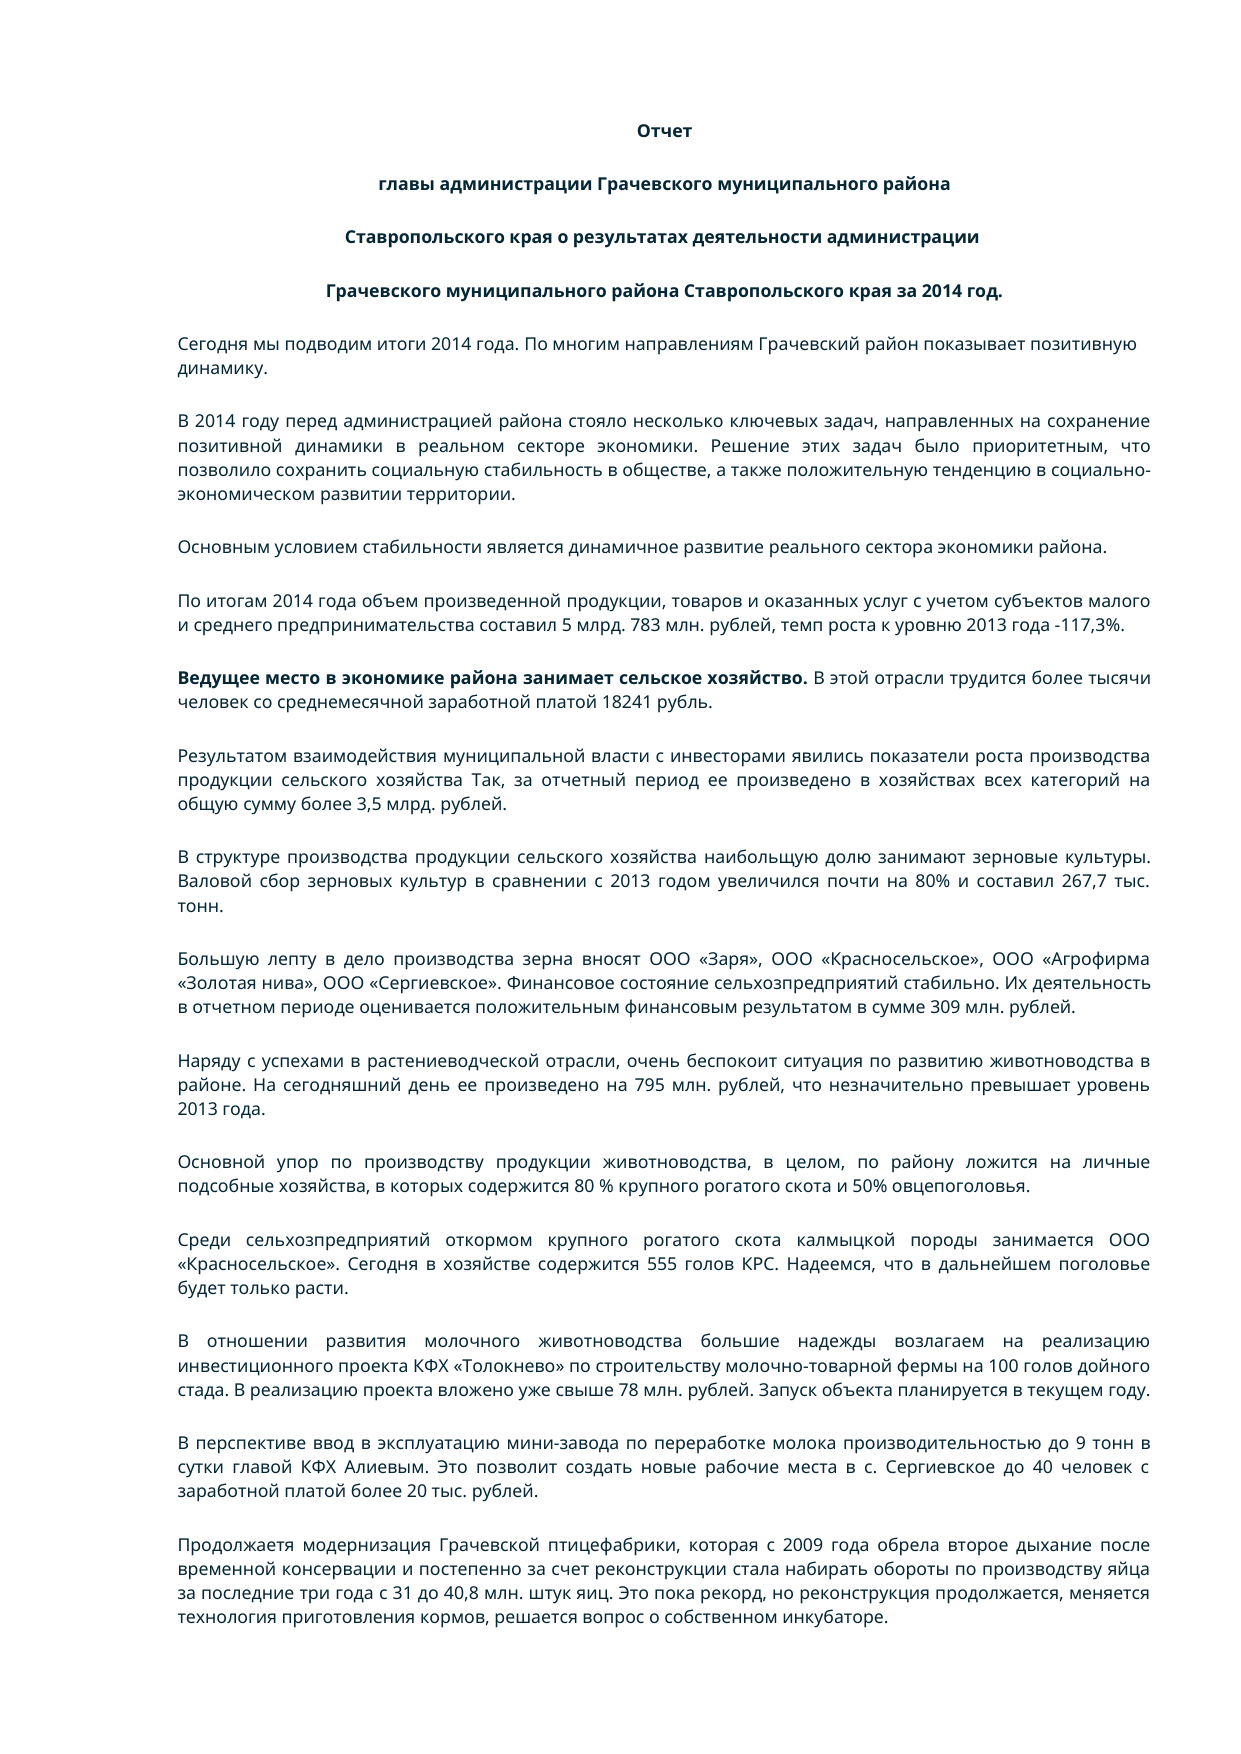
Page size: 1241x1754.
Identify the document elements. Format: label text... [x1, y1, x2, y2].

text Наряду с успехами в растениеводческой отрасли, очень беспокоит ситуация по развитию животноводства в районе. На сегодняшний день ее произведено на 795 млн. рублей, что незначительно превышает уровень 2013 года. [177, 1048, 1152, 1121]
text Основным условием стабильности является динамичное развитие реального сектора экономики района. [177, 535, 1152, 559]
text Сегодня мы подводим итоги 2014 года. По многим направлениям Грачевский район показывает позитивную динамику. [177, 331, 1152, 380]
text Результатом взаимодействия муниципальной власти с инвесторами явились показатели роста производства продукции сельского хозяйства Так, за отчетный период ее произведено в хозяйствах всех категорий на общую сумму более 3,5 млрд. рублей. [177, 743, 1152, 816]
text Основной упор по производству продукции животноводства, в целом, по району ложится на личные подсобные хозяйства, в которых содержится 80 % крупного рогатого скота и 50% овцепоголовья. [177, 1150, 1152, 1198]
text Ставропольского края о результатах деятельности администрации [177, 225, 1152, 249]
text Грачевского муниципального района Ставропольского края за 2014 год. [177, 278, 1152, 302]
text По итогам 2014 года объем произведенной продукции, товаров и оказанных услуг с учетом субъектов малого и среднего предпринимательства составил 5 млрд. 783 млн. рублей, темп роста к уровню 2013 года -117,3%. [177, 588, 1152, 636]
text Ведущее место в экономике района занимает сельское хозяйство. В этой отрасли трудится более тысячи человек со среднемесячной заработной платой 18241 рубль. [177, 666, 1152, 714]
text В отношении развития молочного животноводства большие надежды возлагаем на реализацию инвестиционного проекта КФХ «Толокнево» по строительству молочно-товарной фермы на 100 голов дойного стада. В реализацию проекта вложено уже свыше 78 млн. рублей. Запуск объекта планируется в текущем году. [177, 1329, 1152, 1401]
text В 2014 году перед администрацией района стояло несколько ключевых задач, направленных на сохранение позитивной динамики в реальном секторе экономики. Решение этих задач было приоритетным, что позволило сохранить социальную стабильность в обществе, а также положительную тенденцию в социально-экономическом развитии территории. [177, 409, 1152, 506]
text Отчет [177, 118, 1152, 142]
text Среди сельхозпредприятий откормом крупного рогатого скота калмыцкой породы занимается ООО «Красносельское». Сегодня в хозяйстве содержится 555 голов КРС. Надеемся, что в дальнейшем поголовье будет только расти. [177, 1227, 1152, 1300]
text главы администрации Грачевского муниципального района [177, 171, 1152, 196]
text В перспективе ввод в эксплуатацию мини-завода по переработке молока производительностью до 9 тонн в сутки главой КФХ Алиевым. Это позволит создать новые рабочие места в с. Сергиевское до 40 человек с заработной платой более 20 тыс. рублей. [177, 1431, 1152, 1503]
text Продолжаетя модернизация Грачевской птицефабрики, которая с 2009 года обрела второе дыхание после временной консервации и постепенно за счет реконструкции стала набирать обороты по производству яйца за последние три года с 31 до 40,8 млн. штук яиц. Это пока рекорд, но реконструкция продолжается, меняется технология приготовления кормов, решается вопрос о собственном инкубаторе. [177, 1532, 1152, 1629]
text В структуре производства продукции сельского хозяйства наибольщую долю занимают зерновые культуры. Валовой сбор зерновых культур в сравнении с 2013 годом увеличился почти на 80% и составил 267,7 тыс. тонн. [177, 845, 1152, 917]
text Большую лепту в дело производства зерна вносят ООО «Заря», ООО «Красносельское», ООО «Агрофирма «Золотая нива», ООО «Сергиевское». Финансовое состояние сельхозпредприятий стабильно. Их деятельность в отчетном периоде оценивается положительным финансовым результатом в сумме 309 млн. рублей. [177, 946, 1152, 1019]
